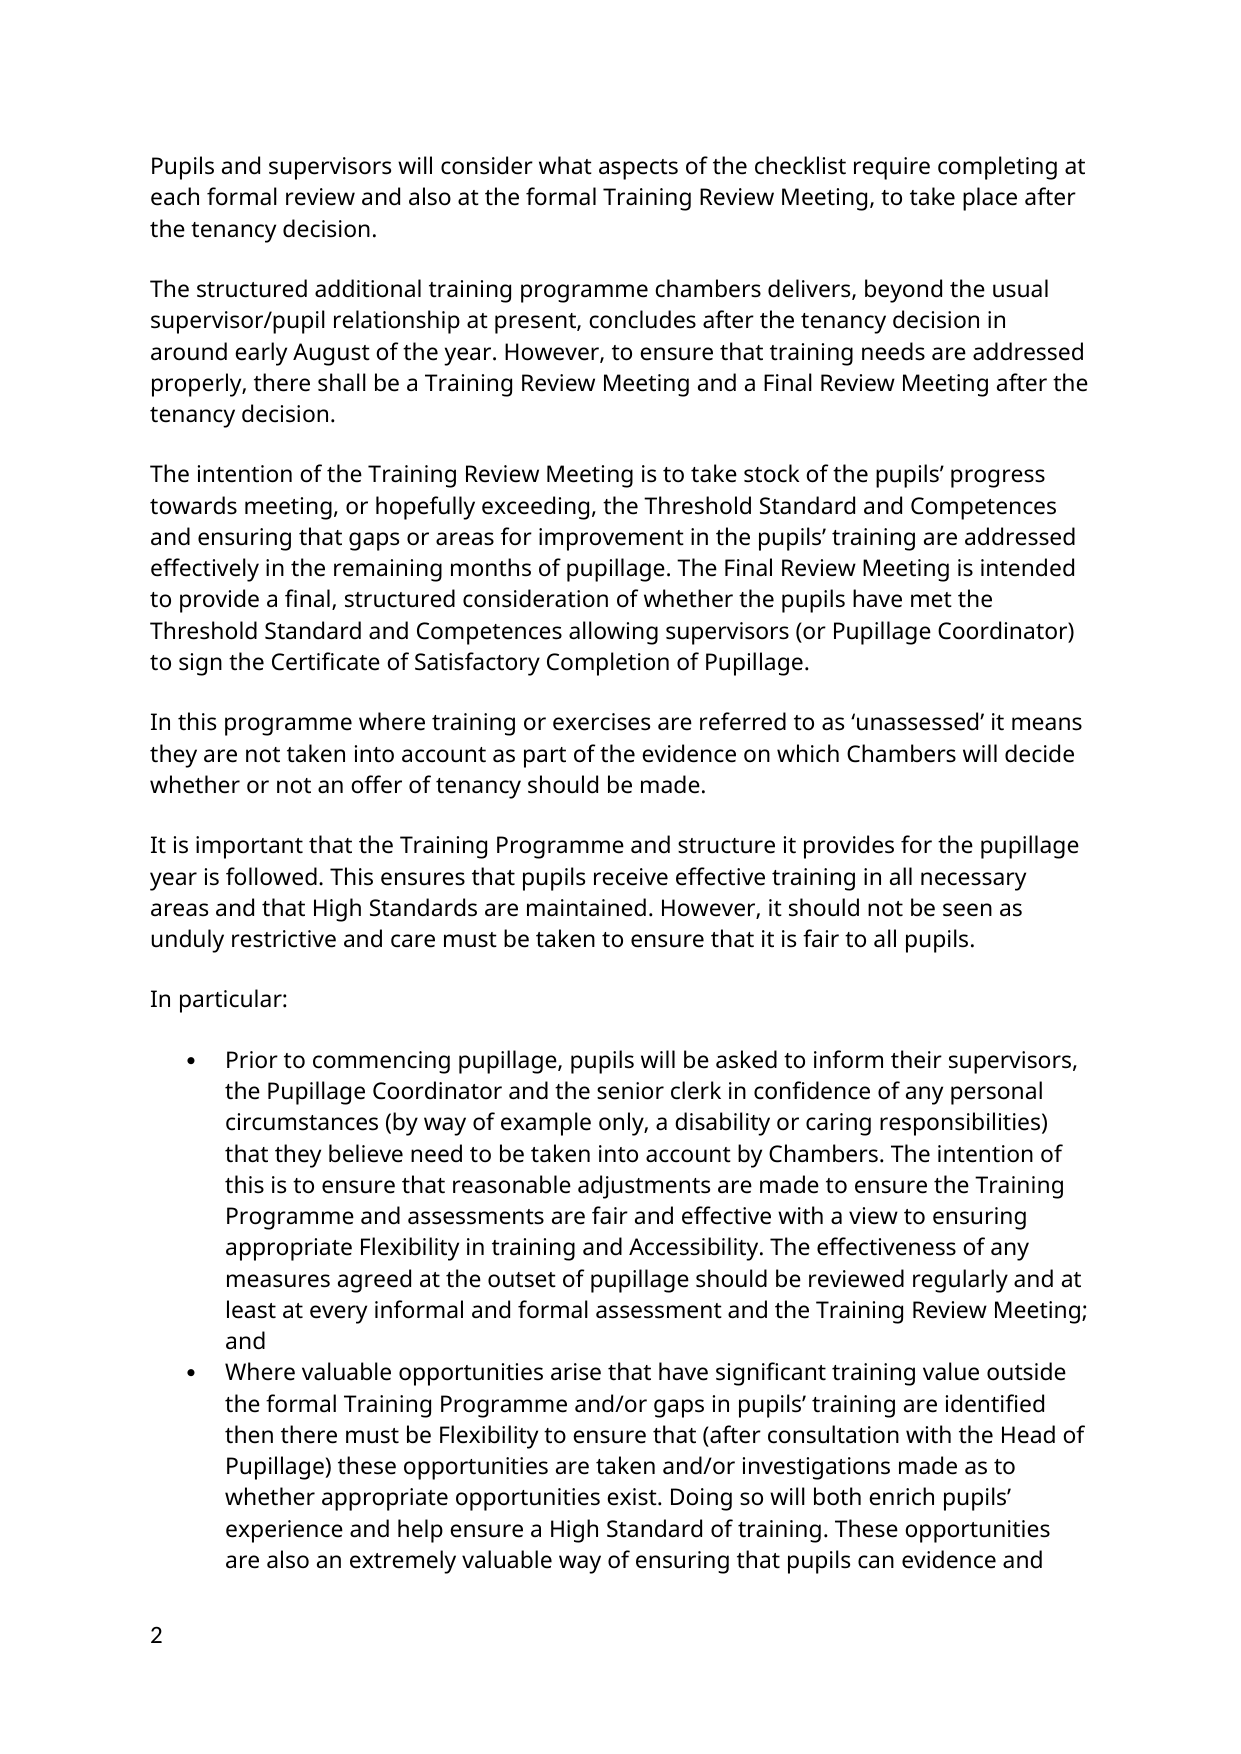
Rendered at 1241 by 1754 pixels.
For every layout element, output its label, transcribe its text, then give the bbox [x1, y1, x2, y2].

text The intention of the Training Review Meeting is to take stock of the pupils’ progress towards meeting, or hopefully exceeding, the Threshold Standard and Competences and ensuring that gaps or areas for improvement in the pupils’ training are addressed effectively in the remaining months of pupillage. The Final Review Meeting is intended to provide a final, structured consideration of whether the pupils have met the Threshold Standard and Competences allowing supervisors (or Pupillage Coordinator) to sign the Certificate of Satisfactory Completion of Pupillage. [150, 458, 1090, 677]
text In this programme where training or exercises are referred to as ‘unassessed’ it means they are not taken into account as part of the evidence on which Chambers will decide whether or not an offer of tenancy should be made. [150, 706, 1090, 800]
text In particular: [150, 983, 1090, 1014]
text The structured additional training programme chambers delivers, beyond the usual supervisor/pupil relationship at present, concludes after the tenancy decision in around early August of the year. However, to ensure that training needs are addressed properly, there shall be a Training Review Meeting and a Final Review Meeting after the tenancy decision. [150, 273, 1090, 429]
text Pupils and supervisors will consider what aspects of the checklist require completing at each formal review and also at the formal Training Review Meeting, to take place after the tenancy decision. [150, 150, 1090, 244]
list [187, 1356, 1090, 1575]
list Prior to commencing pupillage, pupils will be asked to inform their supervisors, the Pupillage Coordinator and the senior clerk in confidence of any personal circumstances (by way of example only, a disability or caring responsibilities) that they believe need to be taken into account by Chambers. The intention of this is to ensure that reasonable adjustments are made to ensure the Training Programme and assessments are fair and effective with a view to ensuring appropriate Flexibility in training and Accessibility. The effectiveness of any measures agreed at the outset of pupillage should be reviewed regularly and at least at every informal and formal assessment and the Training Review Meeting; and [187, 1044, 1090, 1356]
text It is important that the Training Programme and structure it provides for the pupillage year is followed. This ensures that pupils receive effective training in all necessary areas and that High Standards are maintained. However, it should not be seen as unduly restrictive and care must be taken to ensure that it is fair to all pupils. [150, 829, 1090, 954]
